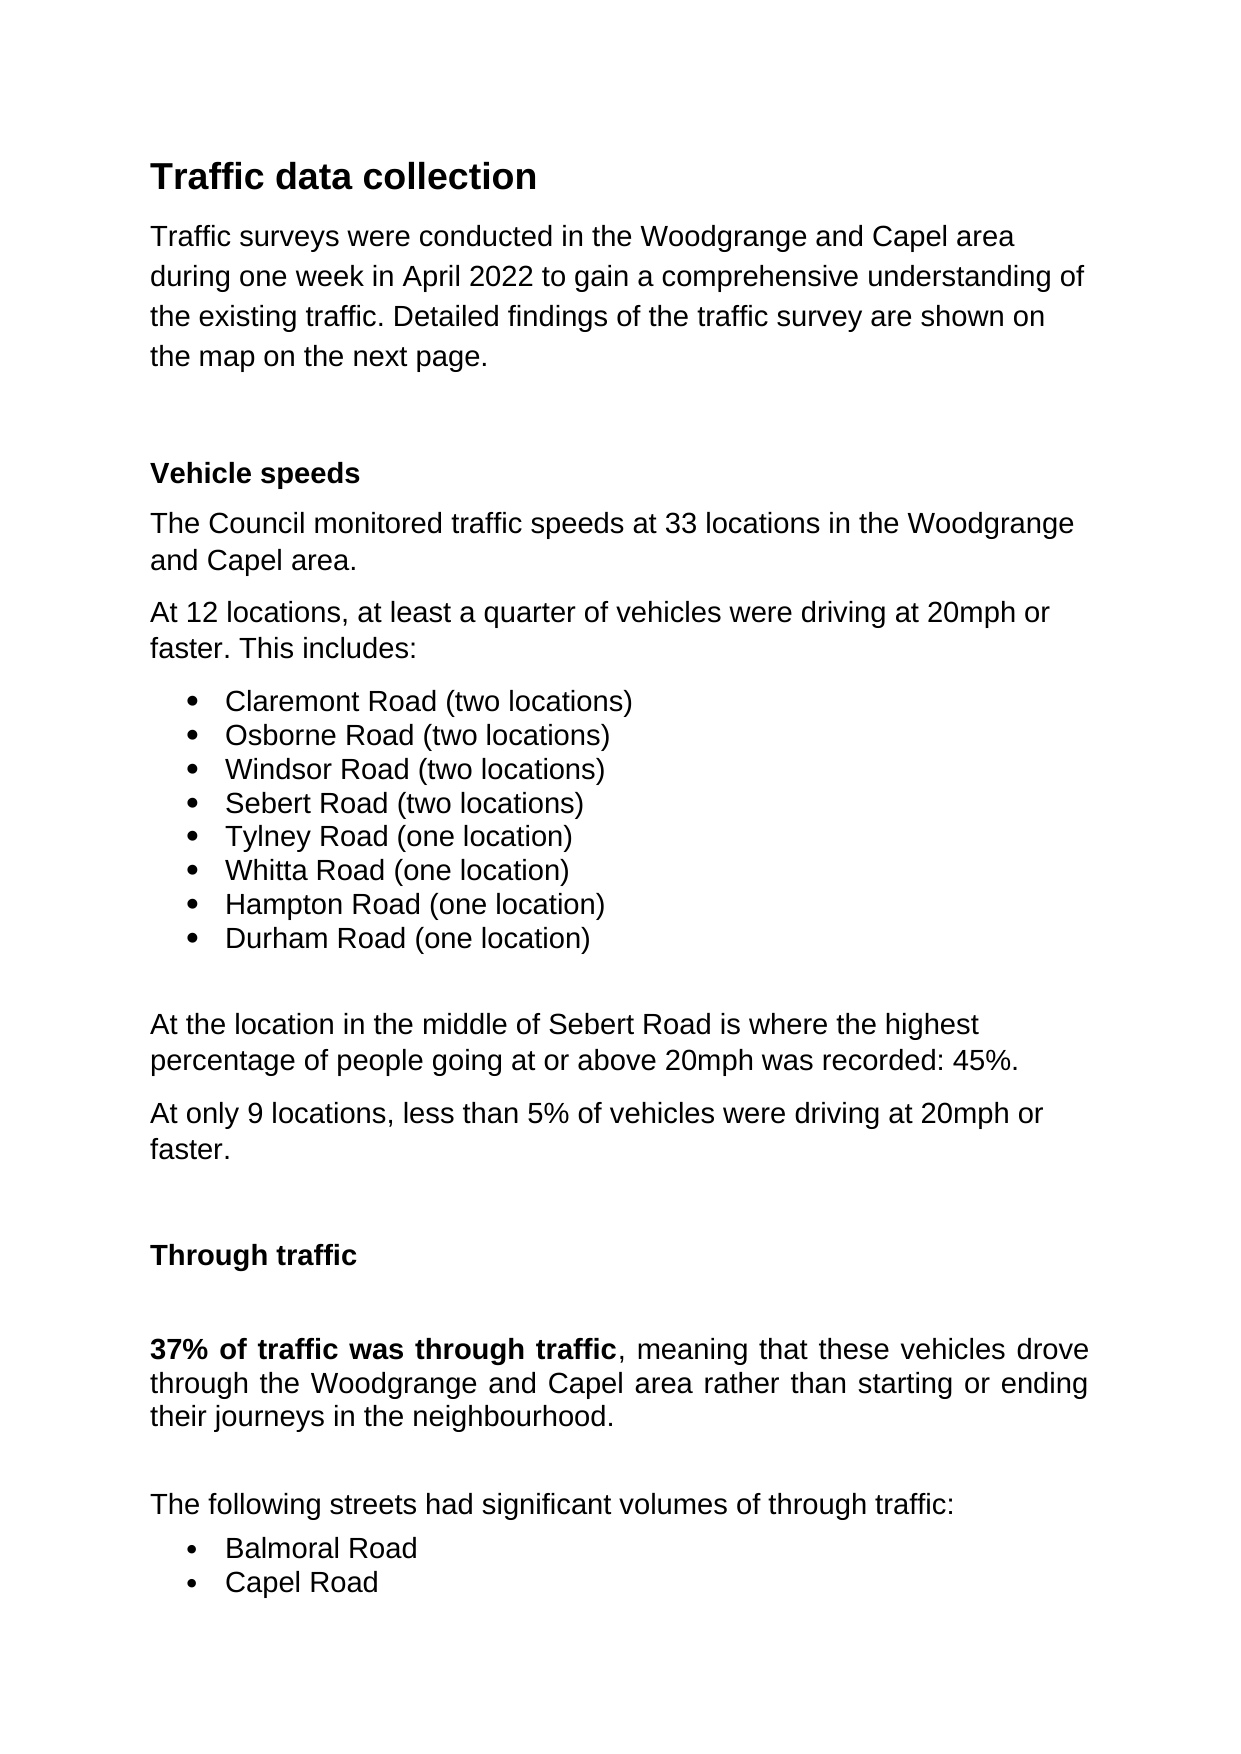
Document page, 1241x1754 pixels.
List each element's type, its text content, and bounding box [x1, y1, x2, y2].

text Traffic surveys were conducted in the Woodgrange and Capel area during one week in April 2022 to gain a comprehensive understanding of the existing traffic. Detailed findings of the traffic survey are shown on the map on the next page. [150, 219, 1090, 373]
text At only 9 locations, less than 5% of vehicles were driving at 20mph or faster. [150, 1096, 1090, 1166]
list Osborne Road (two locations) [187, 718, 1090, 752]
list Claremont Road (two locations) [187, 684, 1090, 718]
list Balmoral Road [187, 1531, 1090, 1565]
list Windsor Road (two locations) [187, 752, 1090, 786]
text The following streets had significant volumes of through traffic: [150, 1487, 1090, 1521]
list Capel Road [187, 1565, 1090, 1598]
list Durham Road (one location) [187, 921, 1090, 954]
list Sebert Road (two locations) [187, 786, 1090, 819]
text 37% of traffic was through traffic, meaning that these vehicles drove through the Woodgrange and Capel area rather than starting or ending their journeys in the neighbourhood. [150, 1332, 1090, 1433]
subtitle Traffic data collection [150, 154, 1090, 197]
text At 12 locations, at least a quarter of vehicles were driving at 20mph or faster. This includes: [150, 595, 1090, 665]
subtitle Through traffic [150, 1238, 1090, 1271]
text At the location in the middle of Sebert Road is where the highest percentage of people going at or above 20mph was recorded: 45%. [150, 1007, 1090, 1077]
list Hampton Road (one location) [187, 887, 1090, 921]
text The Council monitored traffic speeds at 33 locations in the Woodgrange and Capel area. [150, 506, 1090, 576]
list Tylney Road (one location) [187, 819, 1090, 853]
list Whitta Road (one location) [187, 853, 1090, 887]
subtitle Vehicle speeds [150, 456, 1090, 490]
